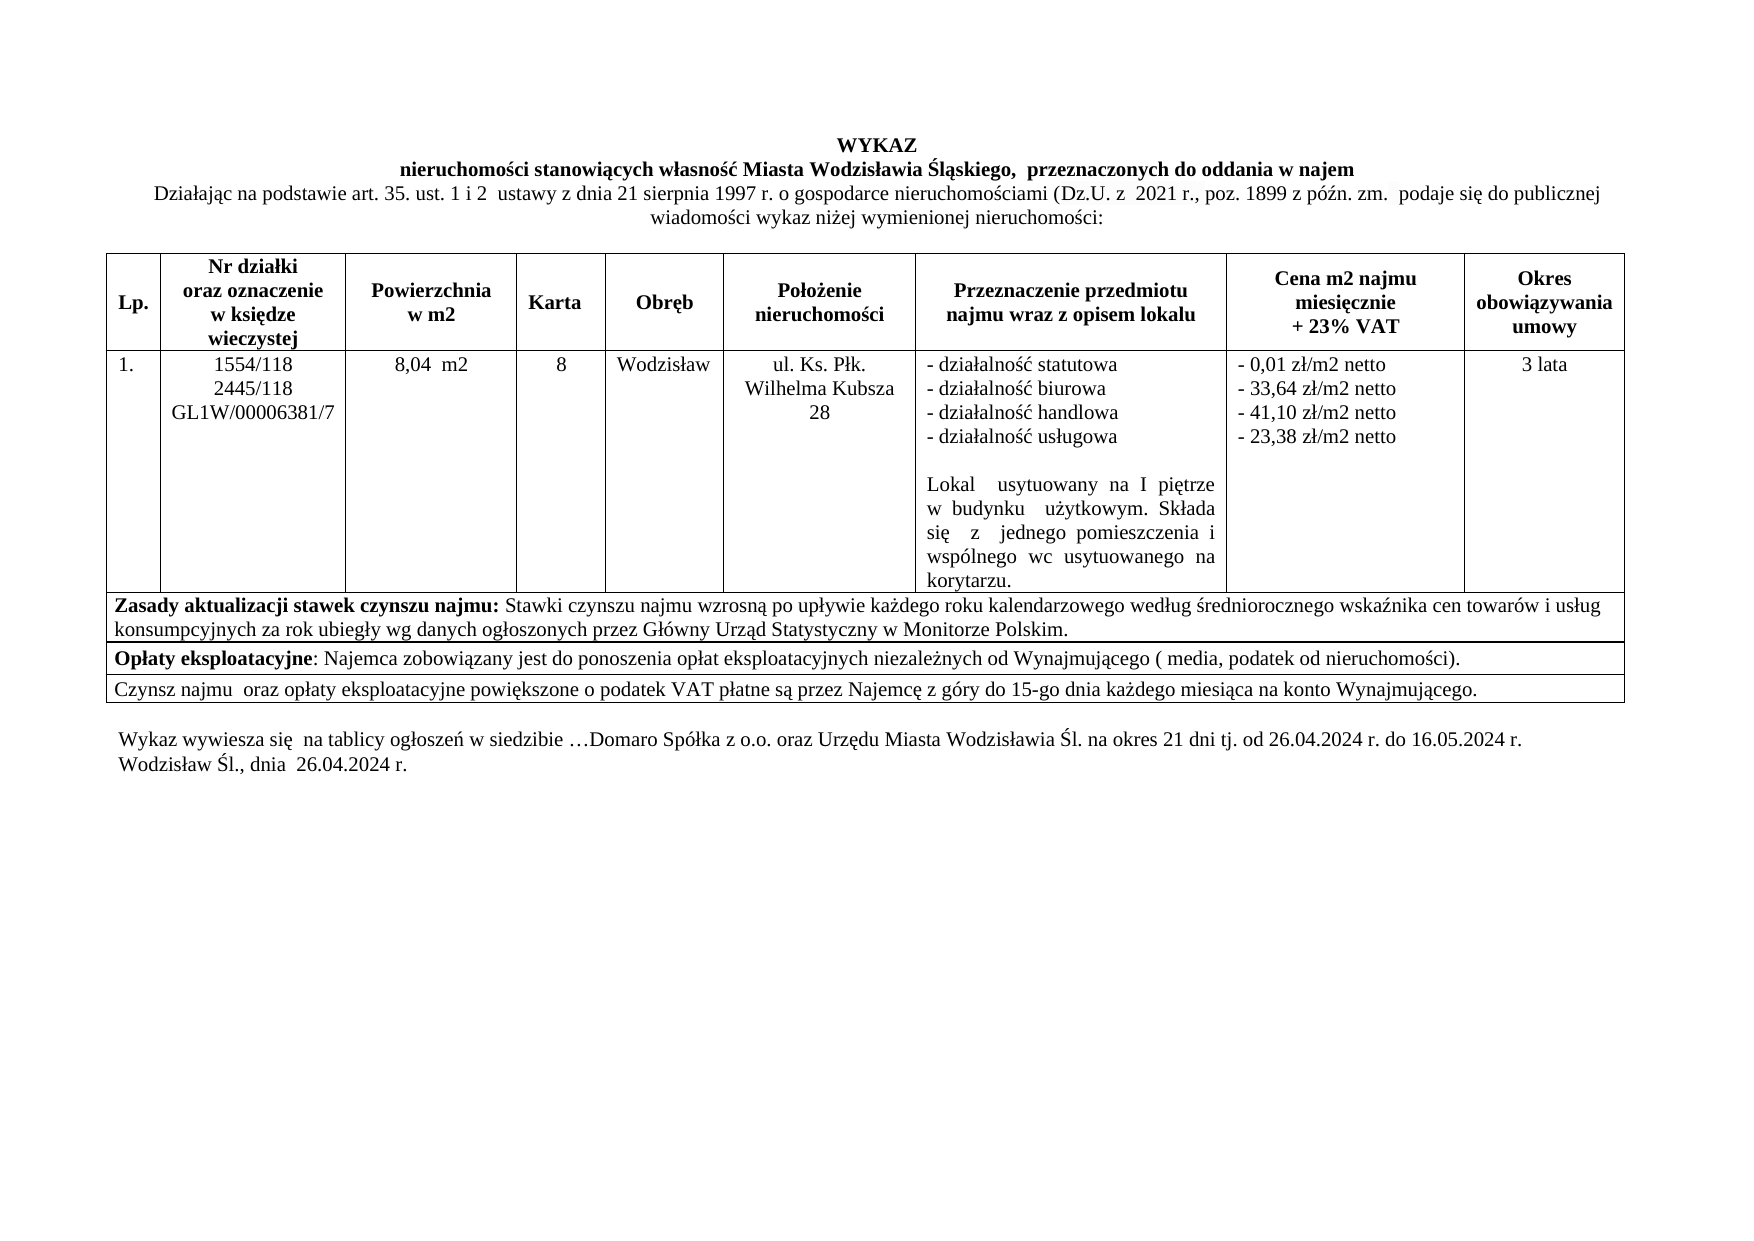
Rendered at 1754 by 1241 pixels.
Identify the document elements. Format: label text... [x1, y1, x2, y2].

table_cell 1. [107, 351, 160, 592]
table_header Nr działki oraz oznaczenie w księdze wieczystej [161, 254, 345, 350]
text Wodzisław Śl., dnia 26.04.2024 r. [118, 751, 1636, 776]
table_cell 1554/118 2445/118 GL1W/00006381/7 [161, 351, 345, 592]
table_header Powierzchnia w m2 [346, 254, 516, 350]
table_cell ul. Ks. Płk. Wilhelma Kubsza 28 [724, 351, 915, 592]
table_cell 8,04 m2 [346, 351, 516, 592]
table_cell Wodzisław [606, 351, 723, 592]
table_header Cena m2 najmu miesięcznie + 23% VAT [1227, 254, 1464, 350]
text Działając na podstawie art. 35. ust. 1 i 2 ustawy z dnia 21 sierpnia 1997 r. o gospodarce nieruchomościami (Dz.U. z 2021 r., poz. 1899 z późn. zm. podaje się do publicznej wiadomości wykaz niżej wymienionej nieruchomości: [118, 181, 1636, 229]
table_cell - 0,01 zł/m2 netto - 33,64 zł/m2 netto - 41,10 zł/m2 netto - 23,38 zł/m2 netto [1227, 351, 1464, 592]
table_cell 8 [517, 351, 605, 592]
table_cell - działalność statutowa - działalność biurowa - działalność handlowa - działalność usługowa Lokal usytuowany na I piętrze w budynku użytkowym. Składa się z jednego pomieszczenia i wspólnego wc usytuowanego na korytarzu. [916, 351, 1226, 592]
table_cell Czynsz najmu oraz opłaty eksploatacyjne powiększone o podatek VAT płatne są przez Najemcę z góry do 15-go dnia każdego miesiąca na konto Wynajmującego. [107, 675, 1624, 702]
table_header Lp. [107, 254, 160, 350]
table_header Przeznaczenie przedmiotu najmu wraz z opisem lokalu [916, 254, 1226, 350]
text nieruchomości stanowiących własność Miasta Wodzisławia Śląskiego, przeznaczonych do oddania w najem [118, 157, 1636, 181]
table_header Położenie nieruchomości [724, 254, 915, 350]
table_header Obręb [606, 254, 723, 350]
table_header Okres obowiązywania umowy [1465, 254, 1624, 350]
text WYKAZ [118, 133, 1636, 157]
text Wykaz wywiesza się na tablicy ogłoszeń w siedzibie …Domaro Spółka z o.o. oraz Urzędu Miasta Wodzisławia Śl. na okres 21 dni tj. od 26.04.2024 r. do 16.05.2024 r. [118, 727, 1636, 751]
table_cell Opłaty eksploatacyjne: Najemca zobowiązany jest do ponoszenia opłat eksploatacyjnych niezależnych od Wynajmującego ( media, podatek od nieruchomości). [107, 643, 1624, 674]
table_cell 3 lata [1465, 351, 1624, 592]
table_header Karta [517, 254, 605, 350]
table_cell Zasady aktualizacji stawek czynszu najmu: Stawki czynszu najmu wzrosną po upływie każdego roku kalendarzowego według średniorocznego wskaźnika cen towarów i usług konsumpcyjnych za rok ubiegły wg danych ogłoszonych przez Główny Urząd Statystyczny w Monitorze Polskim. [107, 593, 1624, 641]
